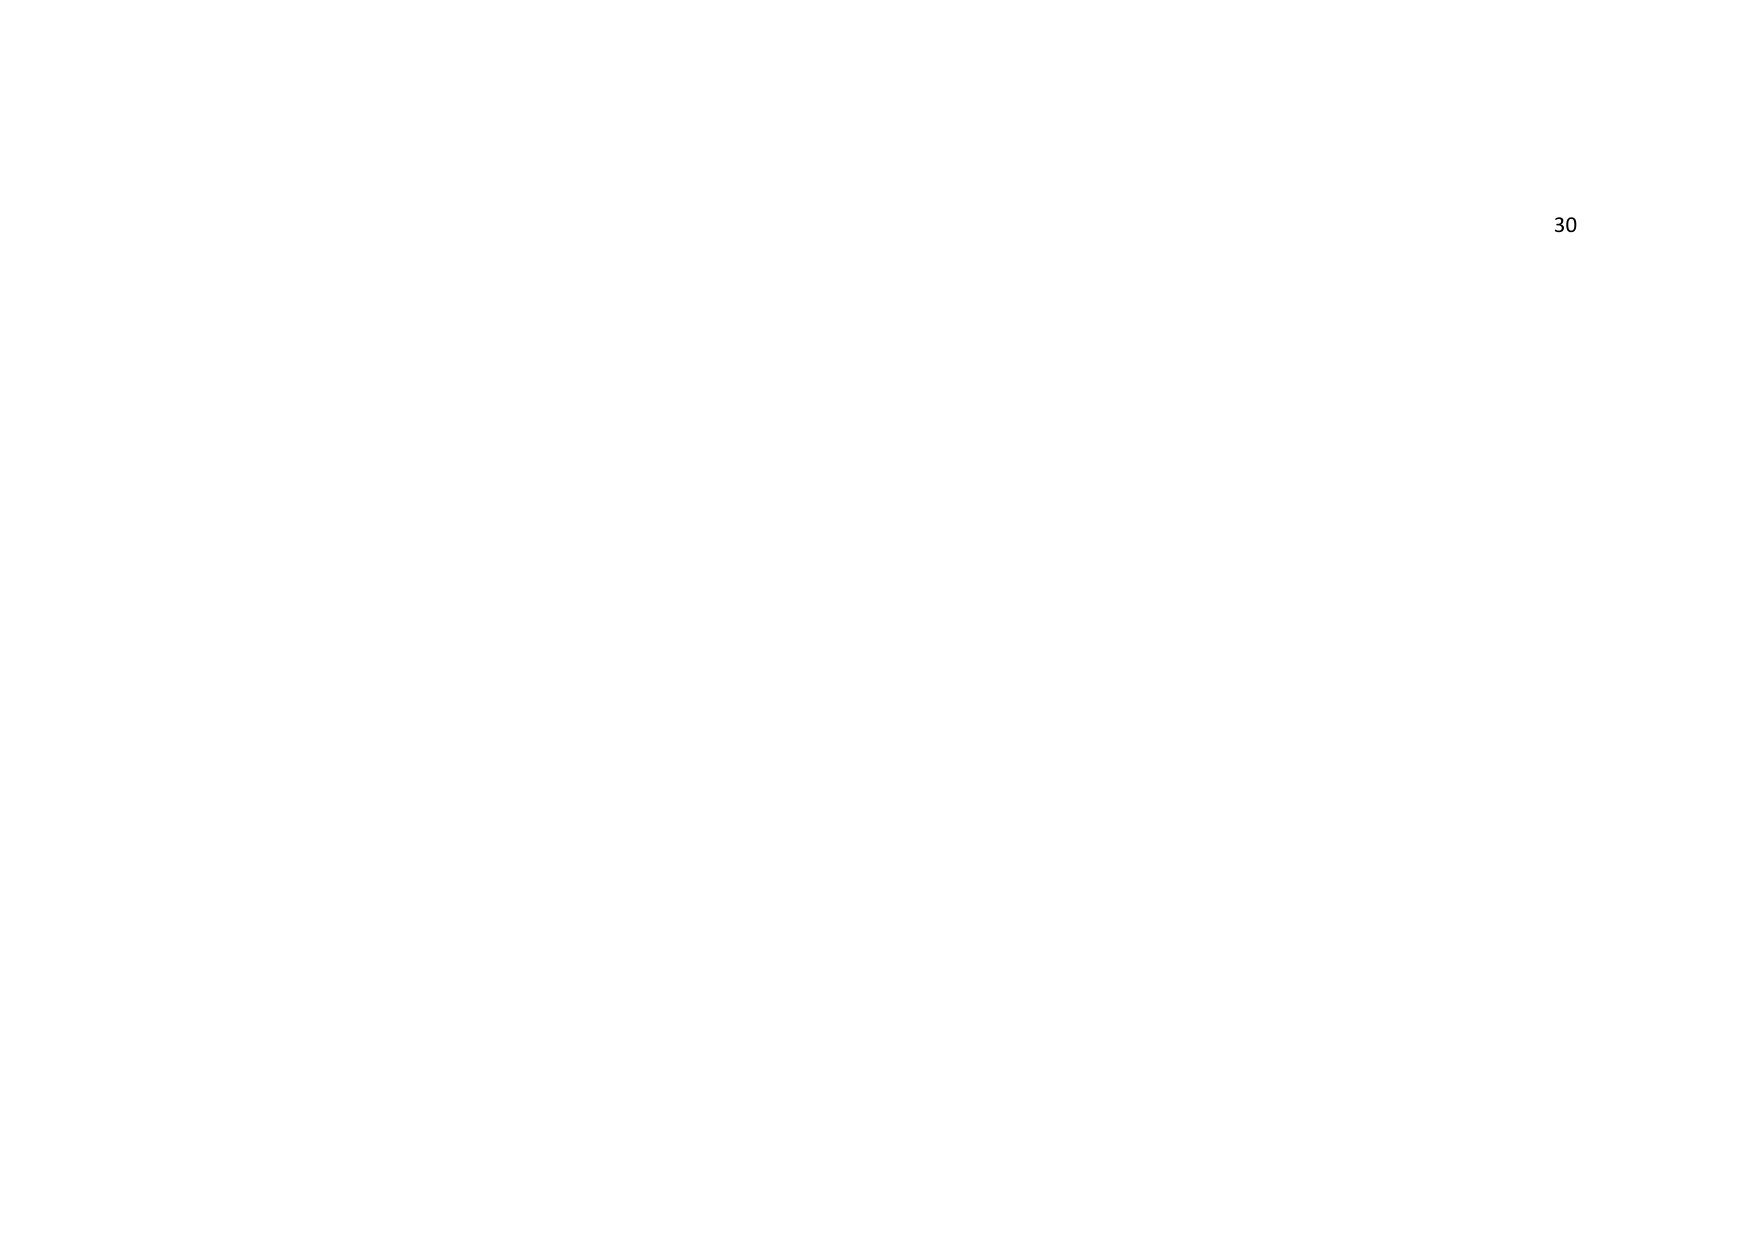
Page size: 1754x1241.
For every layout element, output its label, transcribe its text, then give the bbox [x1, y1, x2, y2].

text 30 [1554, 210, 1638, 238]
